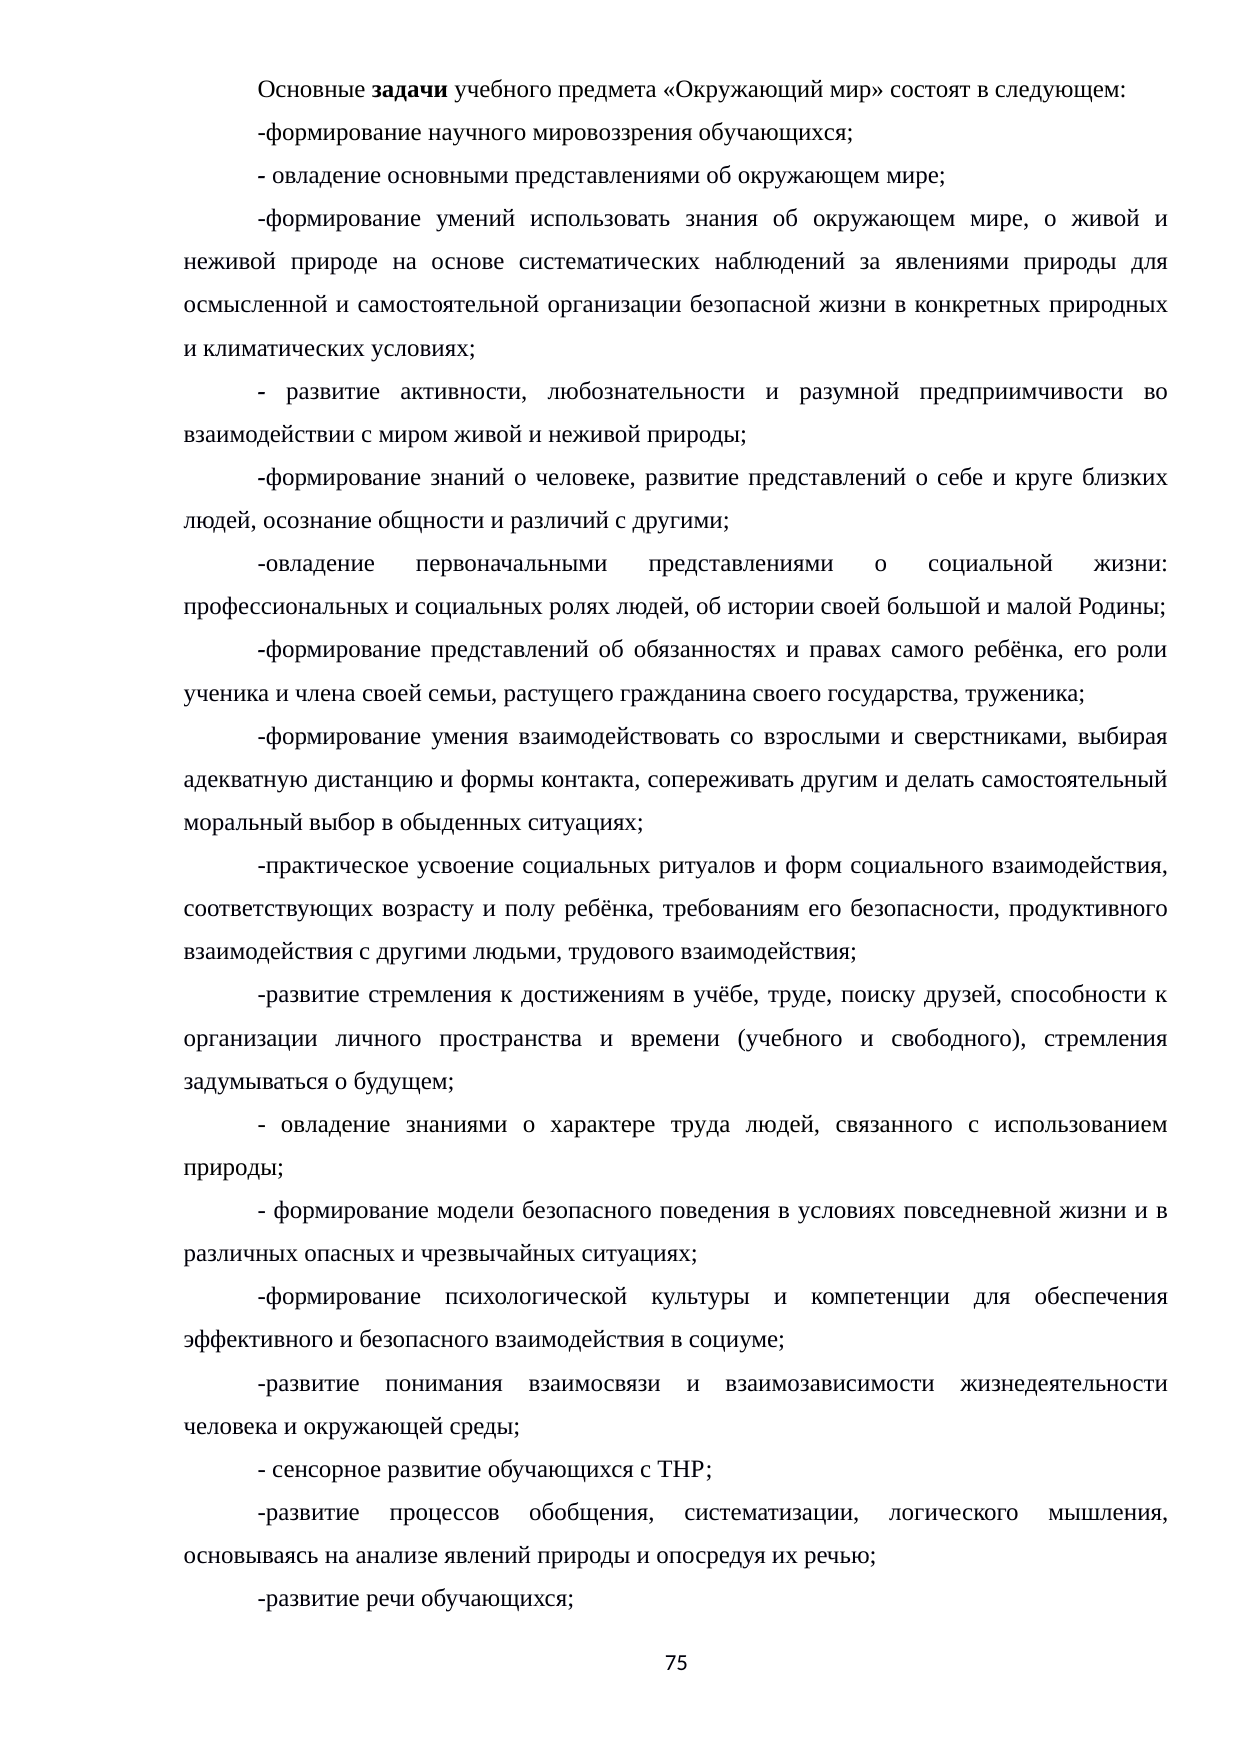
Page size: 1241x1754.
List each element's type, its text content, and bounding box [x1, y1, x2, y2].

text -развитие стремления к достижениям в учёбе, труде, поиску друзей, способности к организации личного пространства и времени (учебного и свободного), стремления задумываться о будущем; [183, 979, 1169, 1094]
text -формирование умения взаимодействовать со взрослыми и сверстниками, выбирая адекватную дистанцию и формы контакта, сопереживать другим и делать самостоятельный моральный выбор в обыденных ситуациях; [183, 721, 1169, 836]
text - сенсорное развитие обучающихся с ТНР; [183, 1454, 1169, 1483]
text -овладение первоначальными представлениями о социальной жизни: профессиональных и социальных ролях людей, об истории своей большой и малой Родины; [183, 548, 1169, 620]
text -развитие речи обучающихся; [183, 1583, 1169, 1612]
text - формирование модели безопасного поведения в условиях повседневной жизни и в различных опасных и чрезвычайных ситуациях; [183, 1195, 1169, 1267]
text -формирование научного мировоззрения обучающихся; [183, 117, 1169, 146]
text -практическое усвоение социальных ритуалов и форм социального взаимодействия, соответствующих возрасту и полу ребёнка, требованиям его безопасности, продуктивного взаимодействия с другими людьми, трудового взаимодействия; [183, 850, 1169, 965]
text -развитие процессов обобщения, систематизации, логического мышления, основываясь на анализе явлений природы и опосредуя их речью; [183, 1497, 1169, 1569]
text -формирование представлений об обязанностях и правах самого ребёнка, его роли ученика и члена своей семьи, растущего гражданина своего государства, труженика; [183, 634, 1169, 706]
text -формирование умений использовать знания об окружающем мире, о живой и неживой природе на основе систематических наблюдений за явлениями природы для осмысленной и самостоятельной организации безопасной жизни в конкретных природных и климатических условиях; [183, 203, 1169, 361]
text - овладение основными представлениями об окружающем мире; [183, 160, 1169, 189]
text - овладение знаниями о характере труда людей, связанного с использованием природы; [183, 1109, 1169, 1181]
text - развитие активности, любознательности и разумной предприимчивости во взаимодействии с миром живой и неживой природы; [183, 376, 1169, 448]
text -формирование психологической культуры и компетенции для обеспечения эффективного и безопасного взаимодействия в социуме; [183, 1281, 1169, 1353]
text -формирование знаний о человеке, развитие представлений о себе и круге близких людей, осознание общности и различий с другими; [183, 462, 1169, 534]
text Основные задачи учебного предмета «Окружающий мир» состоят в следующем: [183, 74, 1169, 103]
text -развитие понимания взаимосвязи и взаимозависимости жизнедеятельности человека и окружающей среды; [183, 1368, 1169, 1439]
